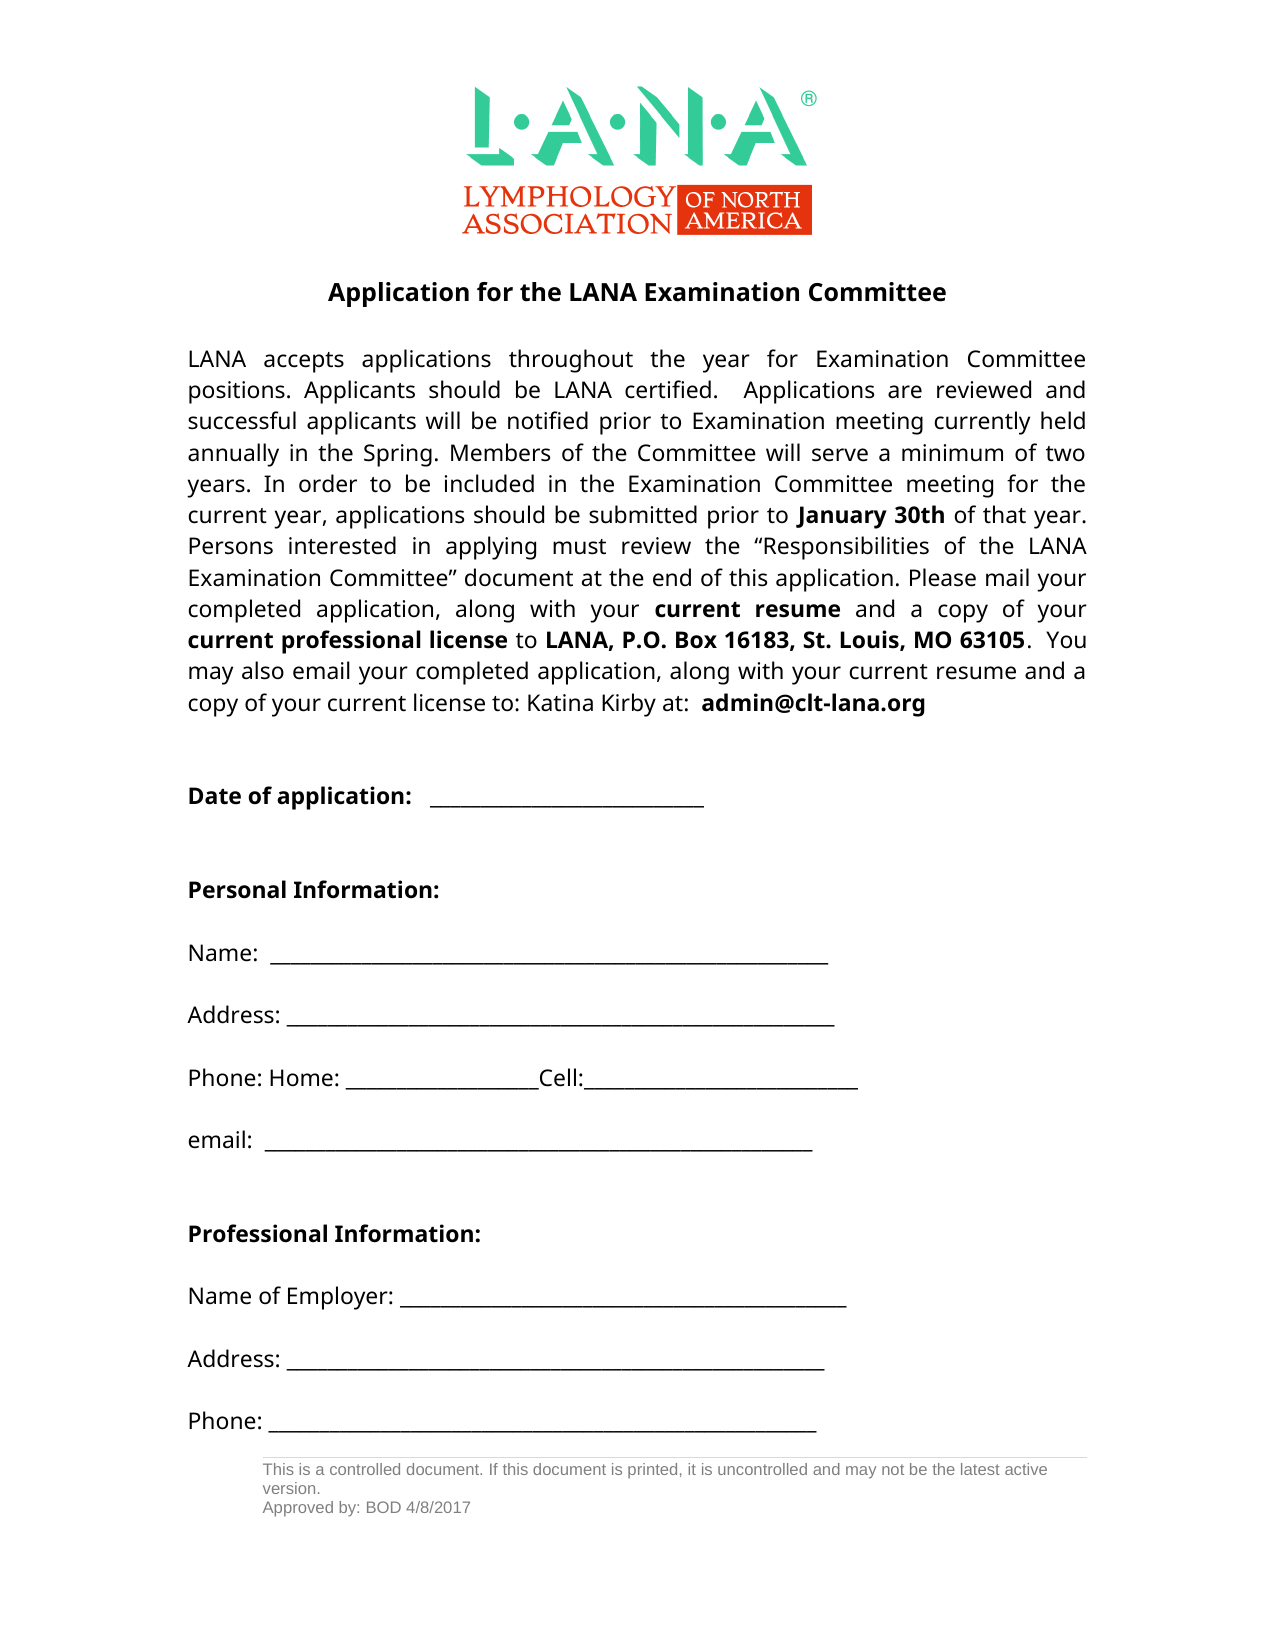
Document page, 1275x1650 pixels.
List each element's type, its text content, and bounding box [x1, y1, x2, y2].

text Personal Information: [187, 874, 1087, 905]
text Name: _______________________________________________________ [187, 937, 1087, 968]
text LANA accepts applications throughout the year for Examination Committee positions. Applicants should be LANA certified. Applications are reviewed and successful applicants will be notified prior to Examination meeting currently held annually in the Spring. Members of the Committee will serve a minimum of two years. In order to be included in the Examination Committee meeting for the current year, applications should be submitted prior to January 30th of that year. Persons interested in applying must review the “Responsibilities of the LANA Examination Committee” document at the end of this application. Please mail your completed application, along with your current resume and a copy of your current professional license to LANA, P.O. Box 16183, St. Louis, MO 63105. You may also email your completed application, along with your current resume and a copy of your current license to: Katina Kirby at: admin@clt-lana.org [187, 343, 1087, 718]
text email: ______________________________________________________ [187, 1124, 1087, 1155]
text Address: _____________________________________________________ [187, 1343, 1087, 1374]
picture [446, 75, 829, 241]
text Phone: ______________________________________________________ [187, 1405, 1087, 1437]
text Phone: Home: ___________________Cell:___________________________ [187, 1062, 1087, 1093]
text Date of application: ___________________________ [187, 780, 1087, 812]
text Professional Information: [187, 1218, 1087, 1249]
text Name of Employer: ____________________________________________ [187, 1280, 1087, 1312]
text Application for the LANA Examination Committee [187, 275, 1087, 309]
text Address: ______________________________________________________ [187, 999, 1087, 1030]
